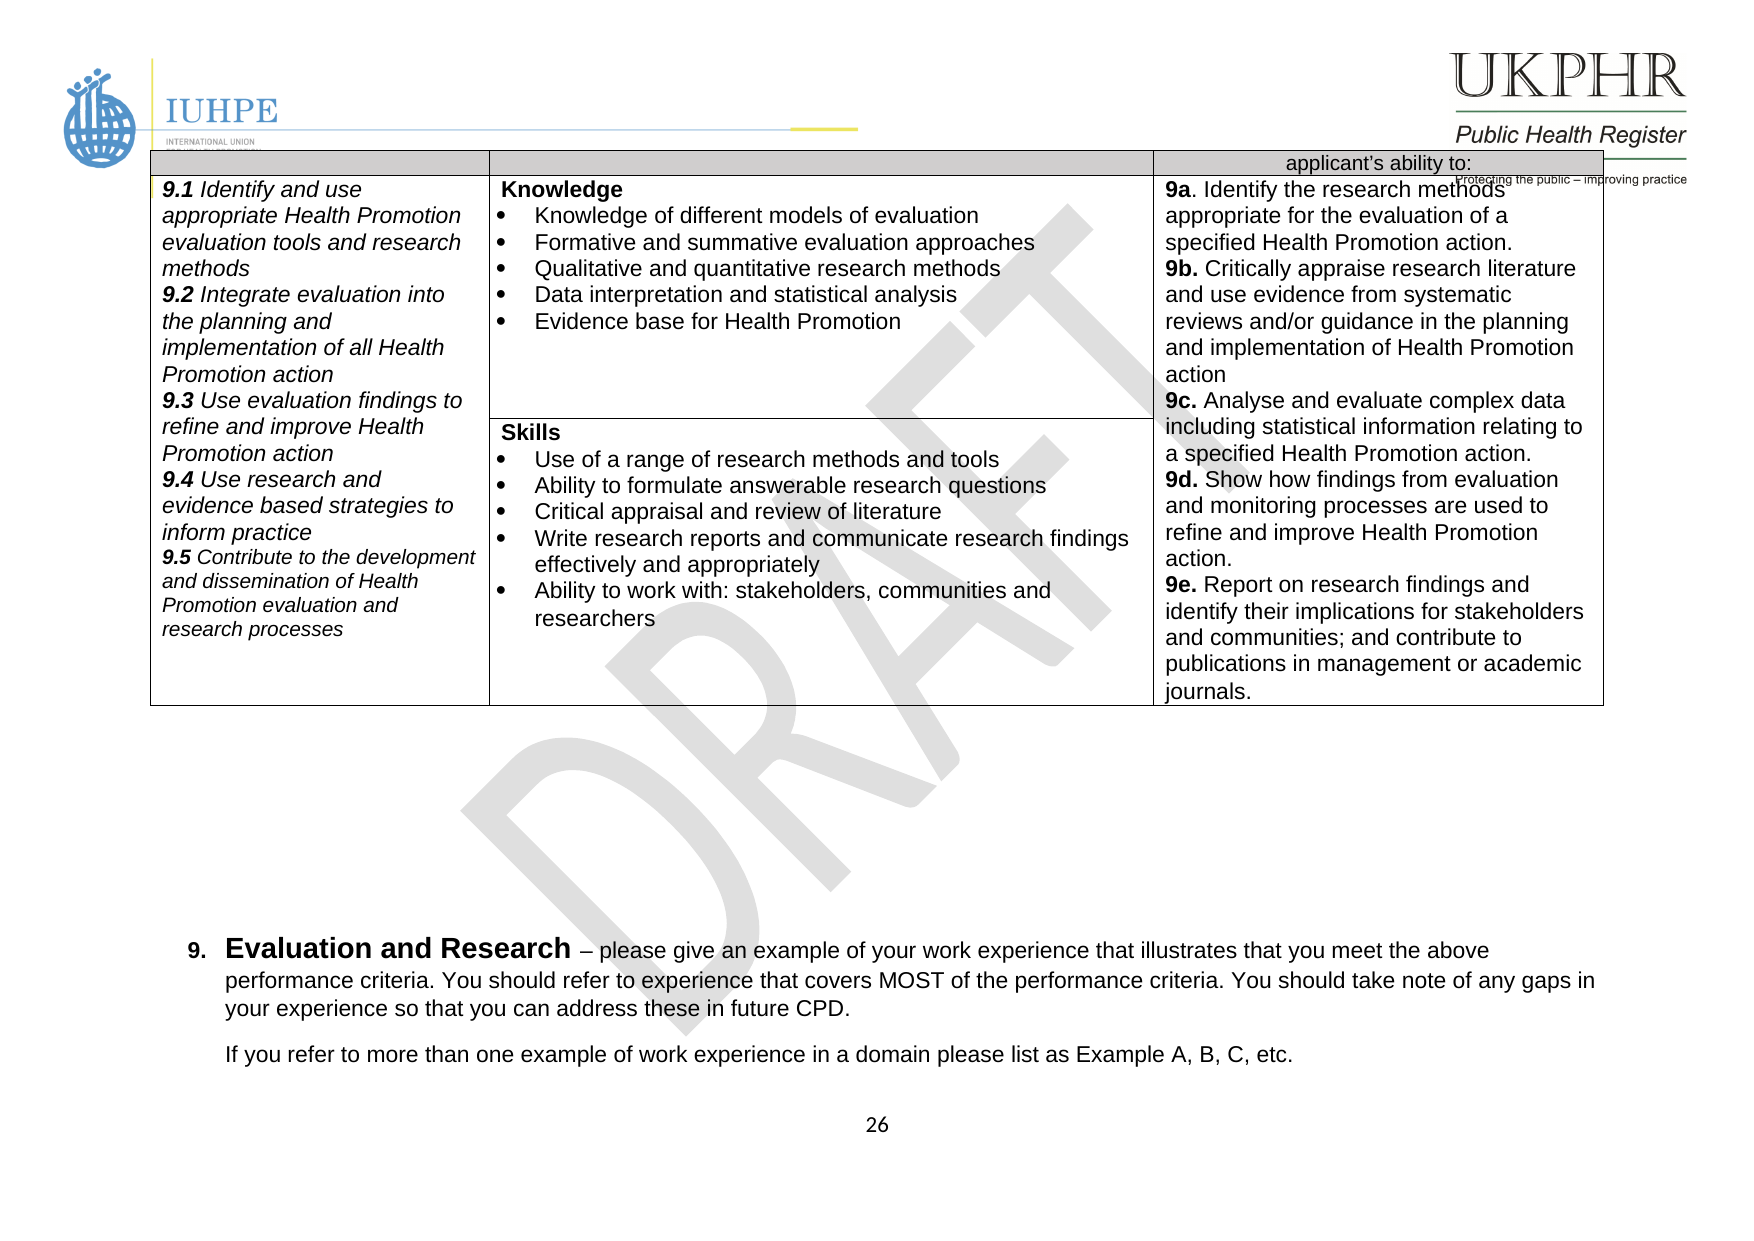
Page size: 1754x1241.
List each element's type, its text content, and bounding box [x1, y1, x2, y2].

list Evaluation and Research – please give an example of your work experience that illustrates that you meet the above performance criteria. You should refer to experience that covers MOST of the performance criteria. You should take note of any gaps in your experience so that you can address these in future CPD. [187, 931, 1604, 1022]
table_cell 9a. Identify the research methods appropriate for the evaluation of a specified Health Promotion action. 9b. Critically appraise research literature and use evidence from systematic reviews and/or guidance in the planning and implementation of Health Promotion action 9c. Analyse and evaluate complex data including statistical information relating to a specified Health Promotion action. 9d. Show how findings from evaluation and monitoring processes are used to refine and improve Health Promotion action. 9e. Report on research findings and identify their implications for stakeholders and communities; and contribute to publications in management or academic journals. [1154, 176, 1603, 705]
picture [1449, 53, 1687, 186]
table_cell Skills Use of a range of research methods and tools Ability to formulate answerable research questions Critical appraisal and review of literature Write research reports and communicate research findings effectively and appropriately Ability to work with: stakeholders, communities and researchers [490, 419, 1153, 705]
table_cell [1154, 151, 1603, 175]
table_cell 9.1 Identify and use appropriate Health Promotion evaluation tools and research methods 9.2 Integrate evaluation into the planning and implementation of all Health Promotion action 9.3 Use evaluation findings to refine and improve Health Promotion action 9.4 Use research and evidence based strategies to inform practice 9.5 Contribute to the development and dissemination of Health Promotion evaluation and research processes [151, 176, 489, 705]
text If you refer to more than one example of work experience in a domain please list as Example A, B, C, etc. [150, 1041, 1604, 1067]
table_cell Knowledge Knowledge of different models of evaluation Formative and summative evaluation approaches Qualitative and quantitative research methods Data interpretation and statistical analysis Evidence base for Health Promotion [490, 176, 1153, 418]
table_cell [490, 151, 1153, 175]
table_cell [151, 151, 489, 175]
